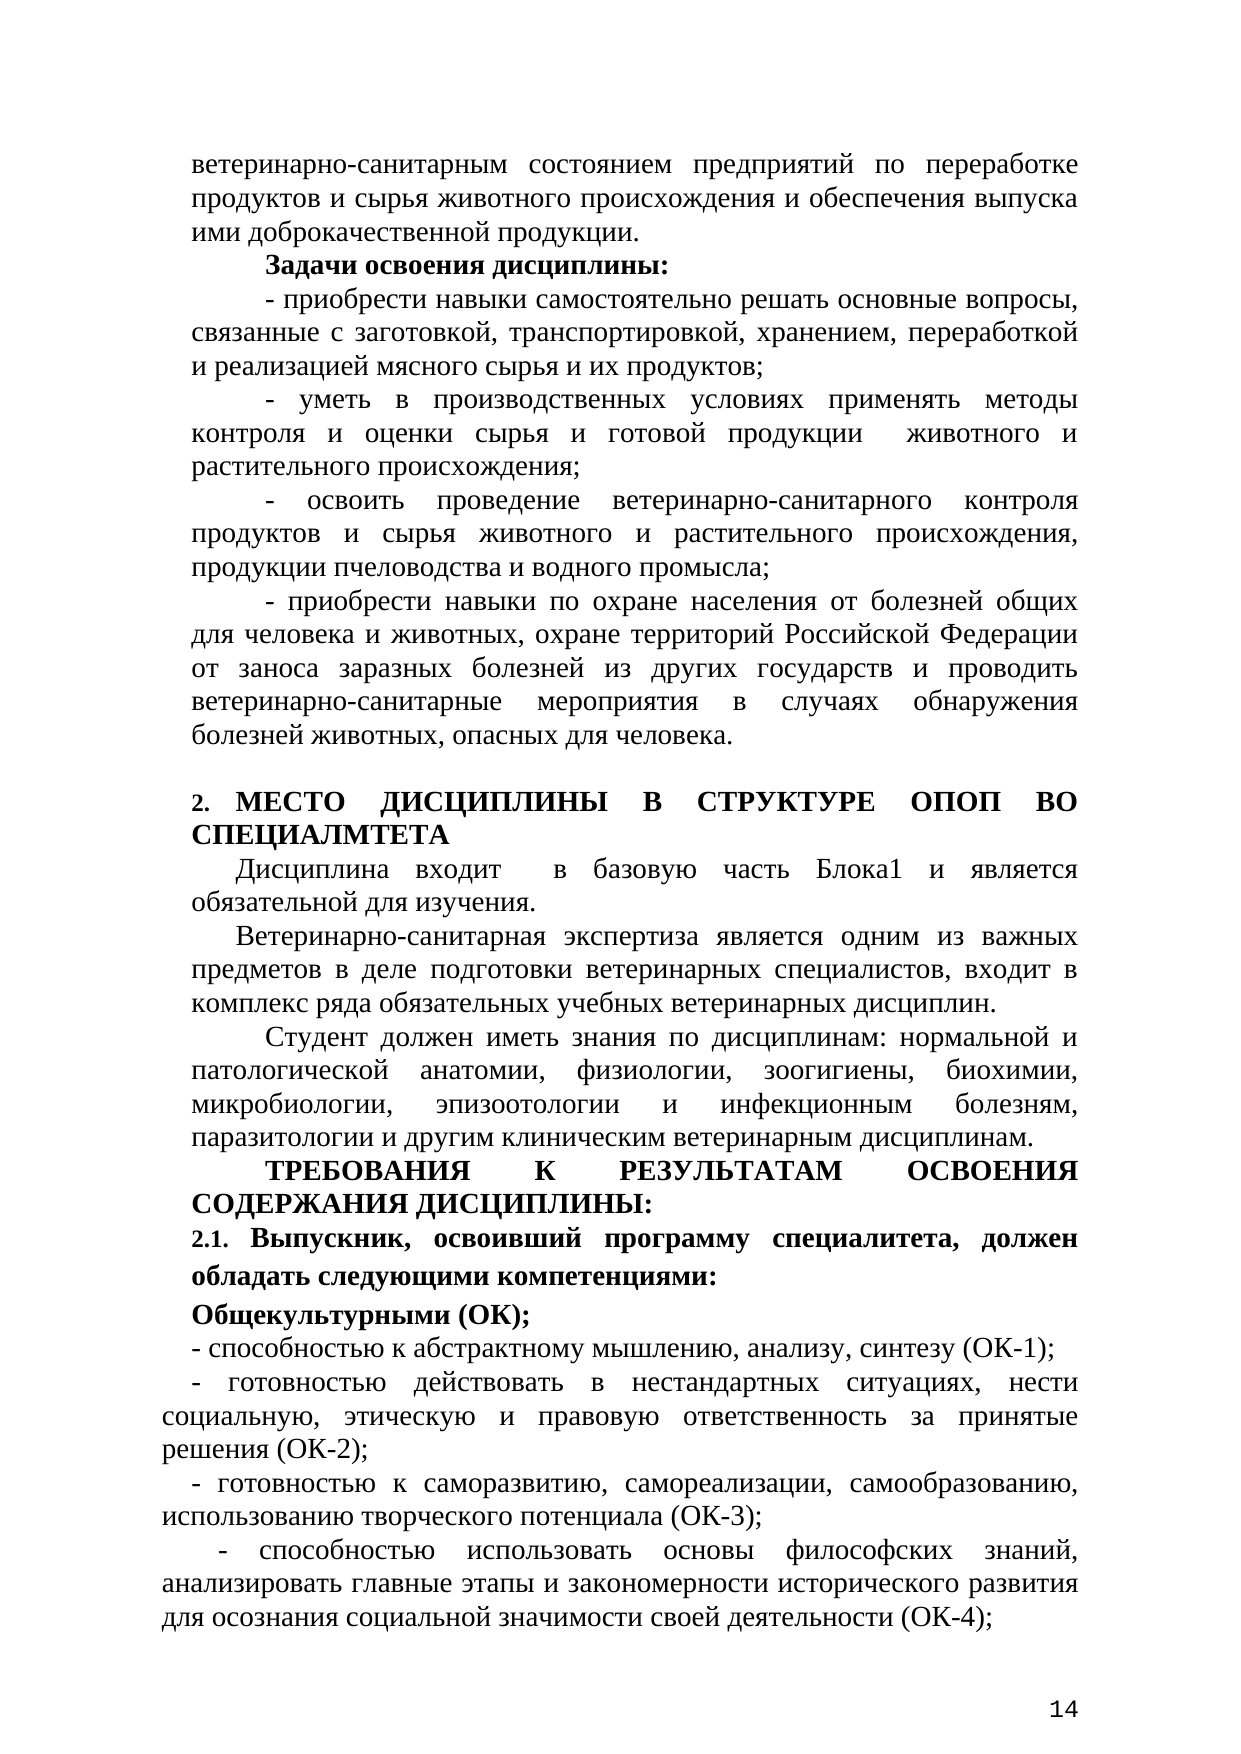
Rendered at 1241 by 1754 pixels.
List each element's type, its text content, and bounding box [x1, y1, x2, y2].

text - приобрести навыки самостоятельно решать основные вопросы, связанные с заготовкой, транспортировкой, хранением, переработкой и реализацией мясного сырья и их продуктов; [191, 281, 1079, 381]
text - готовностью к саморазвитию, самореализации, самообразованию, использованию творческого потенциала (ОК-3); [162, 1465, 1079, 1532]
text Общекультурными (ОК); [191, 1297, 1079, 1331]
list МЕСТО ДИСЦИПЛИНЫ В СТРУКТУРЕ ОПОП ВО СПЕЦИАЛМТЕТА [191, 784, 1079, 851]
text ТРЕБОВАНИЯ К РЕЗУЛЬТАТАМ ОСВОЕНИЯ СОДЕРЖАНИЯ ДИСЦИПЛИНЫ: [191, 1153, 1079, 1220]
text - готовностью действовать в нестандартных ситуациях, нести социальную, этическую и правовую ответственность за принятые решения (ОК-2); [162, 1364, 1079, 1465]
text Задачи освоения дисциплины: [191, 247, 1079, 281]
text Дисциплина входит в базовую часть Блока1 и является обязательной для изучения. [191, 851, 1079, 918]
text Студент должен иметь знания по дисциплинам: нормальной и патологической анатомии, физиологии, зоогигиены, биохимии, микробиологии, эпизоотологии и инфекционным болезням, паразитологии и другим клиническим ветеринарным дисциплинам. [191, 1019, 1079, 1153]
text - приобрести навыки по охране населения от болезней общих для человека и животных, охране территорий Российской Федерации от заноса заразных болезней из других государств и проводить ветеринарно-санитарные мероприятия в случаях обнаружения болезней животных, опасных для человека. [191, 583, 1079, 750]
text - освоить проведение ветеринарно-санитарного контроля продуктов и сырья животного и растительного происхождения, продукции пчеловодства и водного промысла; [191, 482, 1079, 583]
list Выпускник, освоивший программу специалитета, должен обладать следующими компетенциями: [191, 1220, 1079, 1292]
text - способностью к абстрактному мышлению, анализу, синтезу (ОК-1); [162, 1331, 1079, 1364]
text Ветеринарно-санитарная экспертиза является одним из важных предметов в деле подготовки ветеринарных специалистов, входит в комплекс ряда обязательных учебных ветеринарных дисциплин. [191, 918, 1079, 1019]
text - способностью использовать основы философских знаний, анализировать главные этапы и закономерности исторического развития для осознания социальной значимости своей деятельности (ОК-4); [162, 1532, 1079, 1632]
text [191, 147, 1079, 247]
text - уметь в производственных условиях применять методы контроля и оценки сырья и готовой продукции животного и растительного происхождения; [191, 381, 1079, 482]
